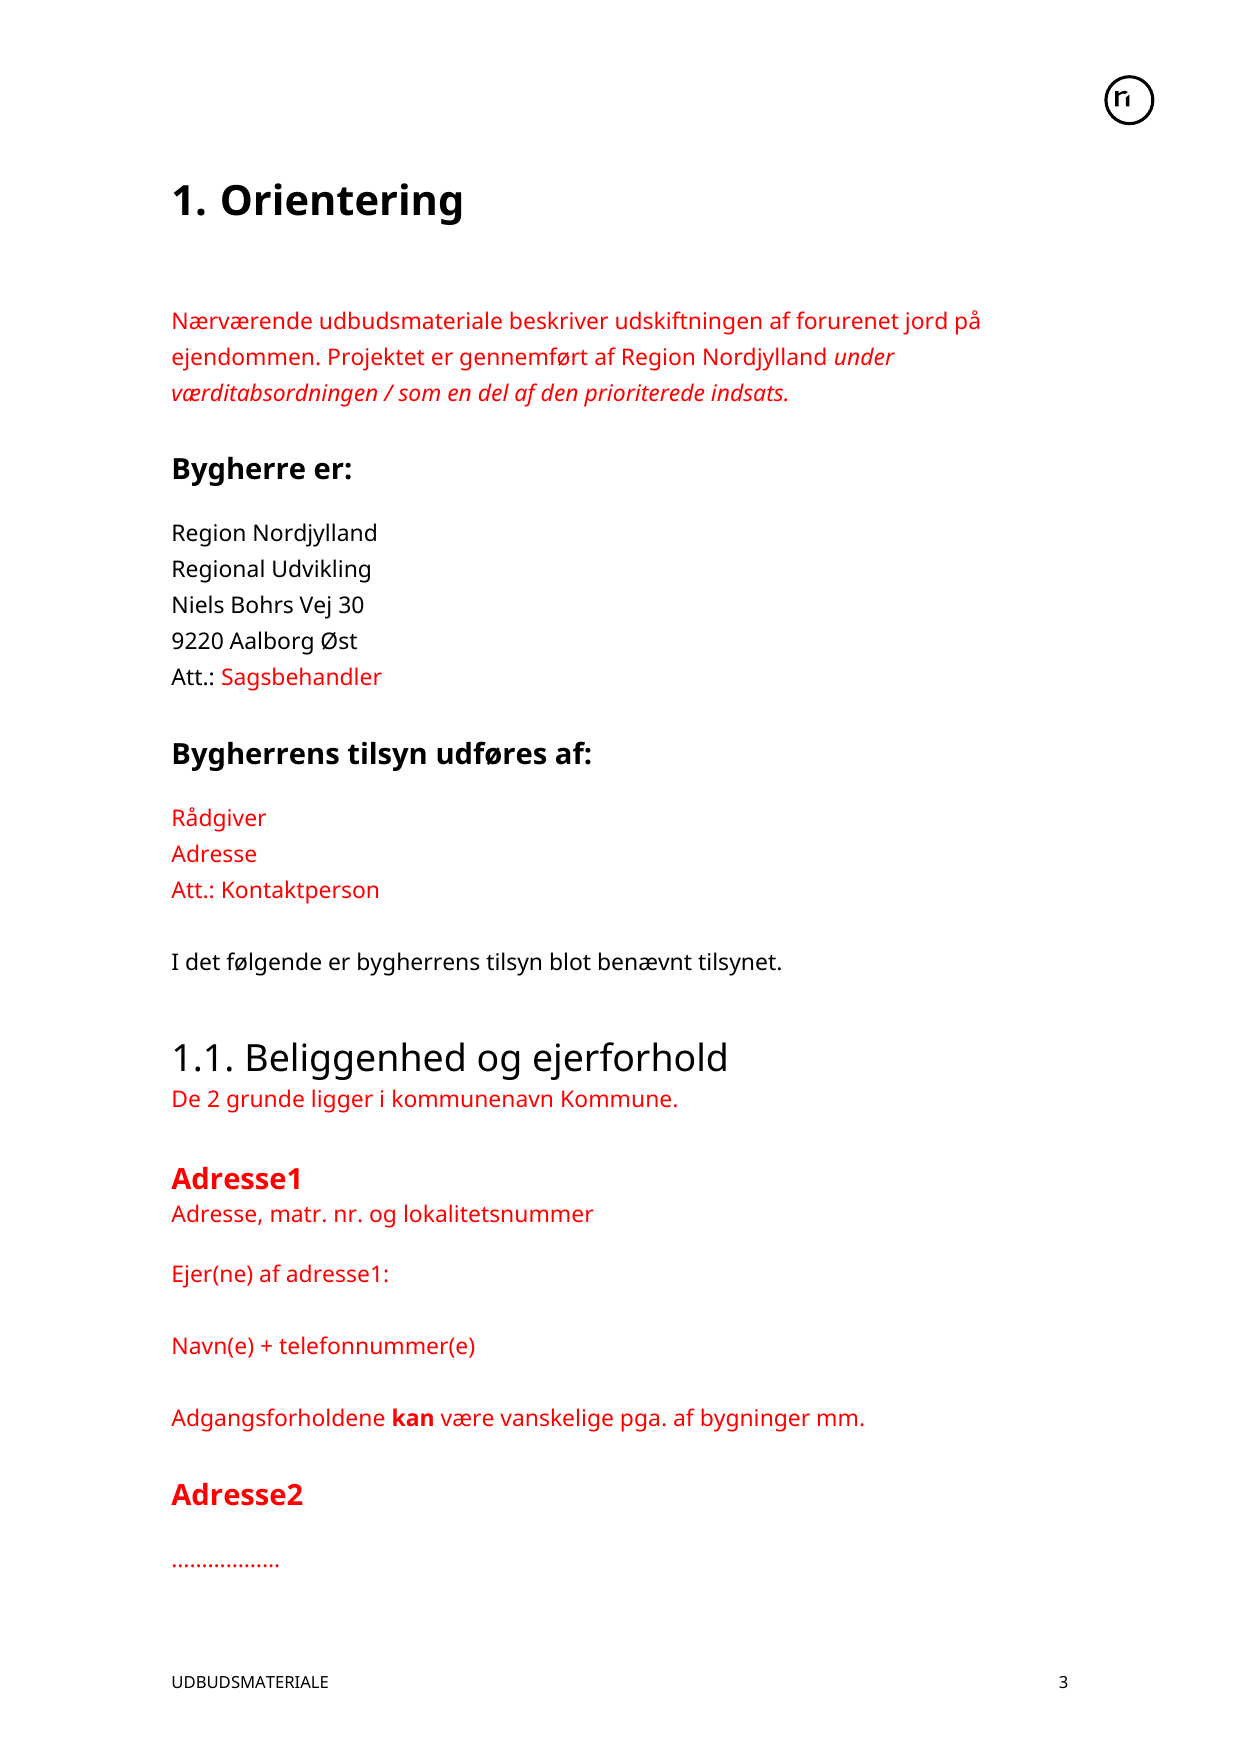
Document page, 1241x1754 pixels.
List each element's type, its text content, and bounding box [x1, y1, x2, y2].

text Ejer(ne) af adresse1: [171, 1258, 1069, 1289]
text Adresse1 Adresse, matr. nr. og lokalitetsnummer [171, 1118, 1069, 1229]
text Adresse2 [171, 1474, 1069, 1514]
text Rådgiver [171, 802, 1069, 833]
text Bygherre er: [171, 448, 1069, 488]
text De 2 grunde ligger i kommunenavn Kommune. [171, 1083, 1069, 1114]
text Region Nordjylland [171, 517, 1069, 549]
subtitle Beliggenhed og ejerforhold [171, 1032, 1069, 1083]
text Regional Udvikling [171, 553, 1069, 584]
text 9220 Aalborg Øst [171, 625, 1069, 656]
text Att.: Sagsbehandler [171, 661, 1069, 692]
text Navn(e) + telefonnummer(e) [171, 1330, 1069, 1361]
text I det følgende er bygherrens tilsyn blot benævnt tilsynet. [171, 946, 1069, 977]
text ……………… [171, 1543, 1069, 1574]
text Adresse [171, 838, 1069, 869]
text Niels Bohrs Vej 30 [171, 589, 1069, 621]
text Adgangsforholdene kan være vanskelige pga. af bygninger mm. [171, 1402, 1069, 1433]
subtitle Orientering [171, 171, 1069, 228]
text Att.: Kontaktperson [171, 874, 1069, 905]
text Bygherrens tilsyn udføres af: [171, 733, 1069, 773]
text Nærværende udbudsmateriale beskriver udskiftningen af forurenet jord på ejendommen. Projektet er gennemført af Region Nordjylland under værditabsordningen / som en del af den prioriterede indsats. [171, 305, 1069, 444]
